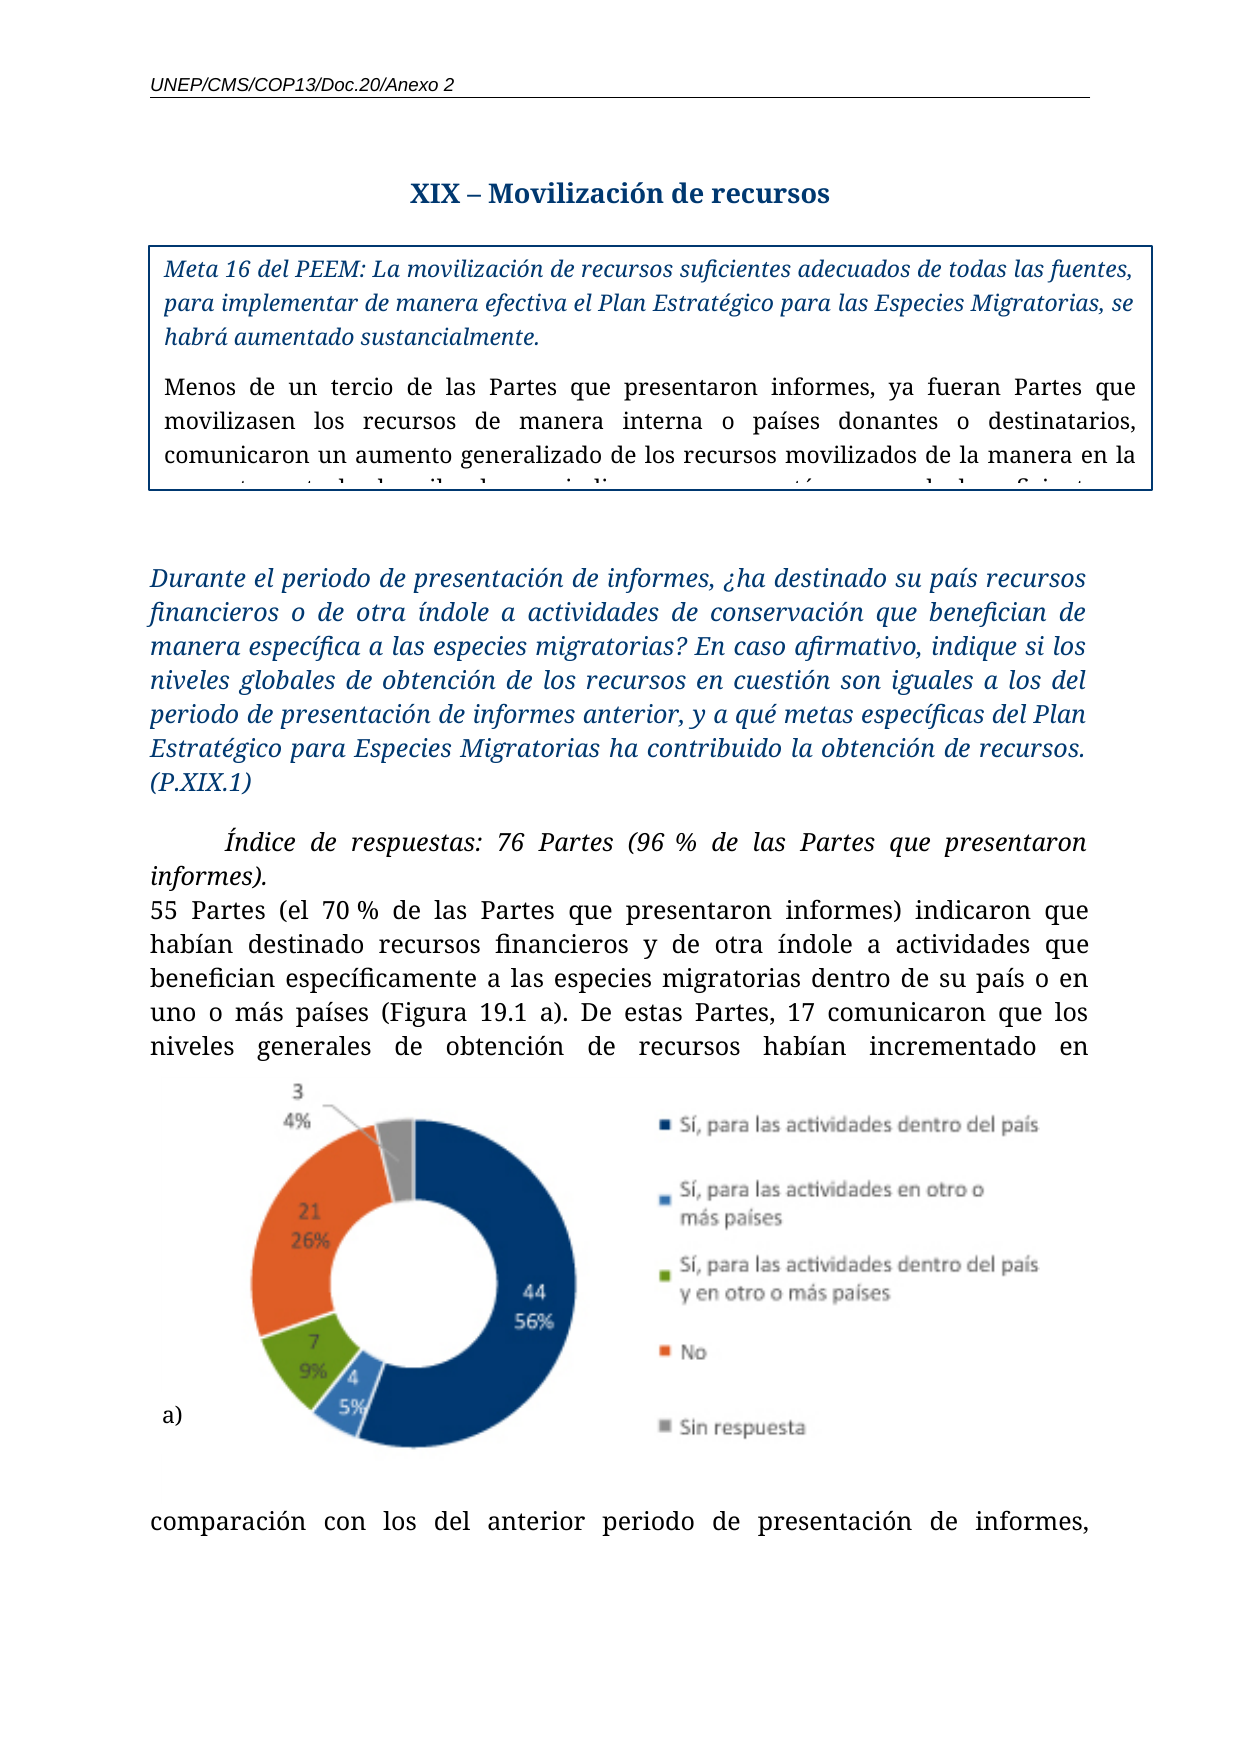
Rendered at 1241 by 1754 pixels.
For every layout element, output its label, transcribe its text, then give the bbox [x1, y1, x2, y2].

text XIX – Movilización de recursos [150, 175, 1090, 212]
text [150, 893, 1090, 1537]
text Durante el periodo de presentación de informes, ¿ha destinado su país recursos financieros o de otra índole a actividades de conservación que benefician de manera específica a las especies migratorias? En caso afirmativo, indique si los niveles globales de obtención de los recursos en cuestión son iguales a los del periodo de presentación de informes anterior, y a qué metas específicas del Plan Estratégico para Especies Migratorias ha contribuido la obtención de recursos. (P.XIX.1) [150, 561, 1090, 799]
text Índice de respuestas: 76 Partes (96 % de las Partes que presentaron informes). [150, 825, 1090, 893]
